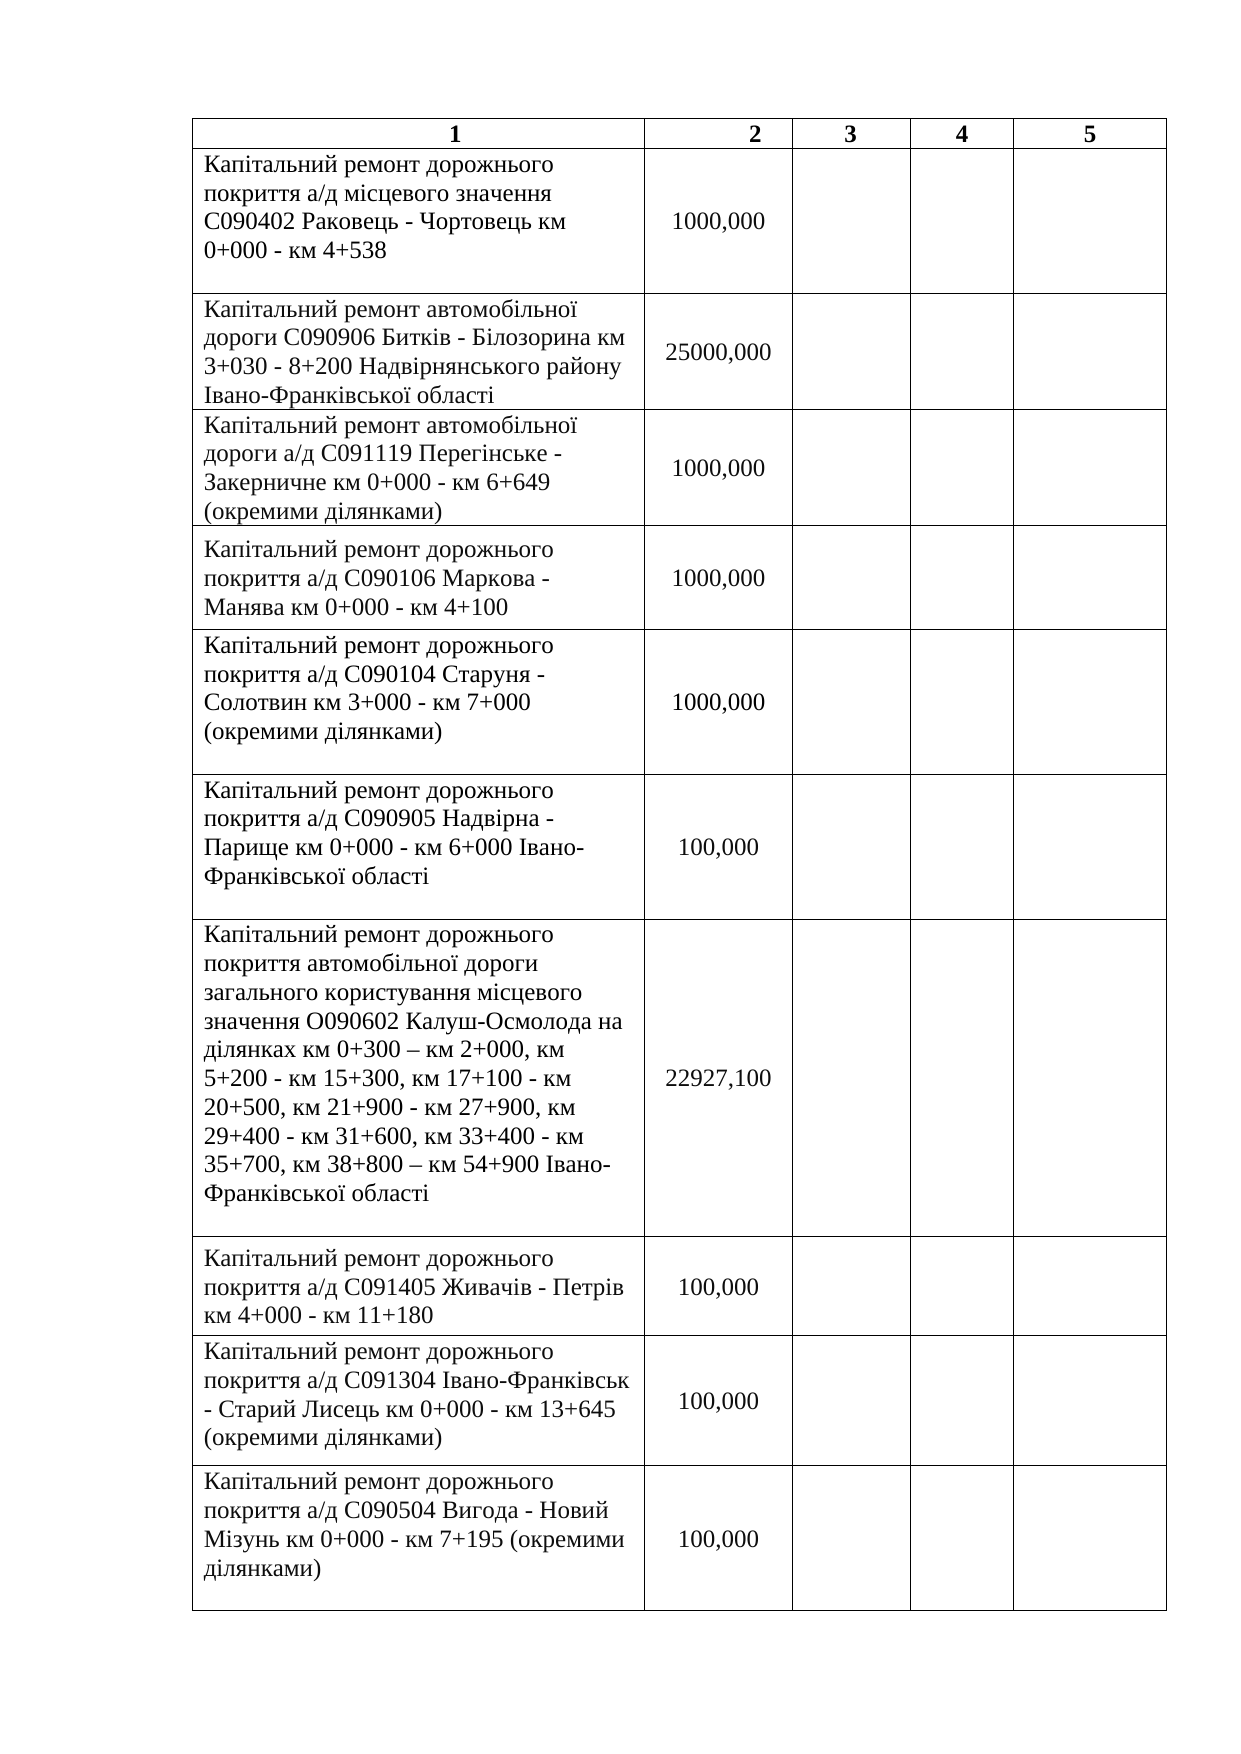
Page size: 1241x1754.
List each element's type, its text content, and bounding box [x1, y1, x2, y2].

table_cell [793, 920, 910, 1236]
table_cell Капітальний ремонт дорожнього покриття а/д С091405 Живачів - Петрів км 4+000 - км 11+180 [193, 1237, 644, 1335]
table_cell Капітальний ремонт автомобільної дороги а/д С091119 Перегінське - Закерничне км 0+000 - км 6+649 (окремими ділянками) [193, 410, 644, 525]
table_cell [793, 1466, 910, 1610]
table_cell [911, 920, 1013, 1236]
table_cell 1000,000 [645, 630, 792, 774]
table_cell Капітальний ремонт дорожнього покриття автомобільної дороги загального користування місцевого значення О090602 Калуш-Осмолода на ділянках км 0+300 – км 2+000, км 5+200 - км 15+300, км 17+100 - км 20+500, км 21+900 - км 27+900, км 29+400 - км 31+600, км 33+400 - км 35+700, км 38+800 – км 54+900 Івано-Франківської області [193, 920, 644, 1236]
table_cell 2 [645, 119, 792, 148]
table_cell [793, 410, 910, 525]
table_cell Капітальний ремонт дорожнього покриття а/д С090504 Вигода - Новий Мізунь км 0+000 - км 7+195 (окремими ділянками) [193, 1466, 644, 1610]
table_cell [793, 630, 910, 774]
table_cell [911, 775, 1013, 918]
table_cell [1014, 294, 1166, 409]
table_cell 4 [911, 119, 1013, 148]
table_cell 1000,000 [645, 410, 792, 525]
table_cell [911, 149, 1013, 293]
table_cell 25000,000 [645, 294, 792, 409]
table_cell Капітальний ремонт дорожнього покриття а/д С090106 Маркова - Манява км 0+000 - км 4+100 [193, 526, 644, 629]
table_cell Капітальний ремонт автомобільної дороги С090906 Битків - Білозорина км 3+030 - 8+200 Надвірнянського району Івано-Франківської області [193, 294, 644, 409]
table_cell [911, 630, 1013, 774]
table_cell [1014, 1466, 1166, 1610]
table_cell 1 [193, 119, 644, 148]
table_cell [1014, 920, 1166, 1236]
table_cell [1014, 775, 1166, 918]
table_cell [1014, 410, 1166, 525]
table_cell [911, 294, 1013, 409]
table_cell [911, 526, 1013, 629]
table_cell [1014, 1336, 1166, 1465]
table_cell Капітальний ремонт дорожнього покриття а/д С090104 Старуня - Солотвин км 3+000 - км 7+000 (окремими ділянками) [193, 630, 644, 774]
table_cell 100,000 [645, 1336, 792, 1465]
table_cell [793, 775, 910, 918]
table_cell Капітальний ремонт дорожнього покриття а/д С090905 Надвірна - Парище км 0+000 - км 6+000 Івано-Франківської області [193, 775, 644, 918]
table_cell [793, 526, 910, 629]
table_cell 3 [793, 119, 910, 148]
table_cell [911, 1336, 1013, 1465]
table_cell 1000,000 [645, 526, 792, 629]
table_cell [911, 1237, 1013, 1335]
table_cell 100,000 [645, 775, 792, 918]
table_cell Капітальний ремонт дорожнього покриття а/д місцевого значення С090402 Раковець - Чортовець км 0+000 - км 4+538 [193, 149, 644, 293]
table_cell 100,000 [645, 1466, 792, 1610]
table_cell [911, 410, 1013, 525]
table_cell [793, 1237, 910, 1335]
table_cell [911, 1466, 1013, 1610]
table_cell [1014, 526, 1166, 629]
table_cell 5 [1014, 119, 1166, 148]
table_cell [1014, 149, 1166, 293]
table_cell 100,000 [645, 1237, 792, 1335]
table_cell [1014, 630, 1166, 774]
table_cell 1000,000 [645, 149, 792, 293]
table_cell [793, 149, 910, 293]
table_cell [793, 294, 910, 409]
table_cell [1014, 1237, 1166, 1335]
table_cell 22927,100 [645, 920, 792, 1236]
table_cell [793, 1336, 910, 1465]
table_cell Капітальний ремонт дорожнього покриття а/д С091304 Івано-Франківськ - Старий Лисець км 0+000 - км 13+645 (окремими ділянками) [193, 1336, 644, 1465]
